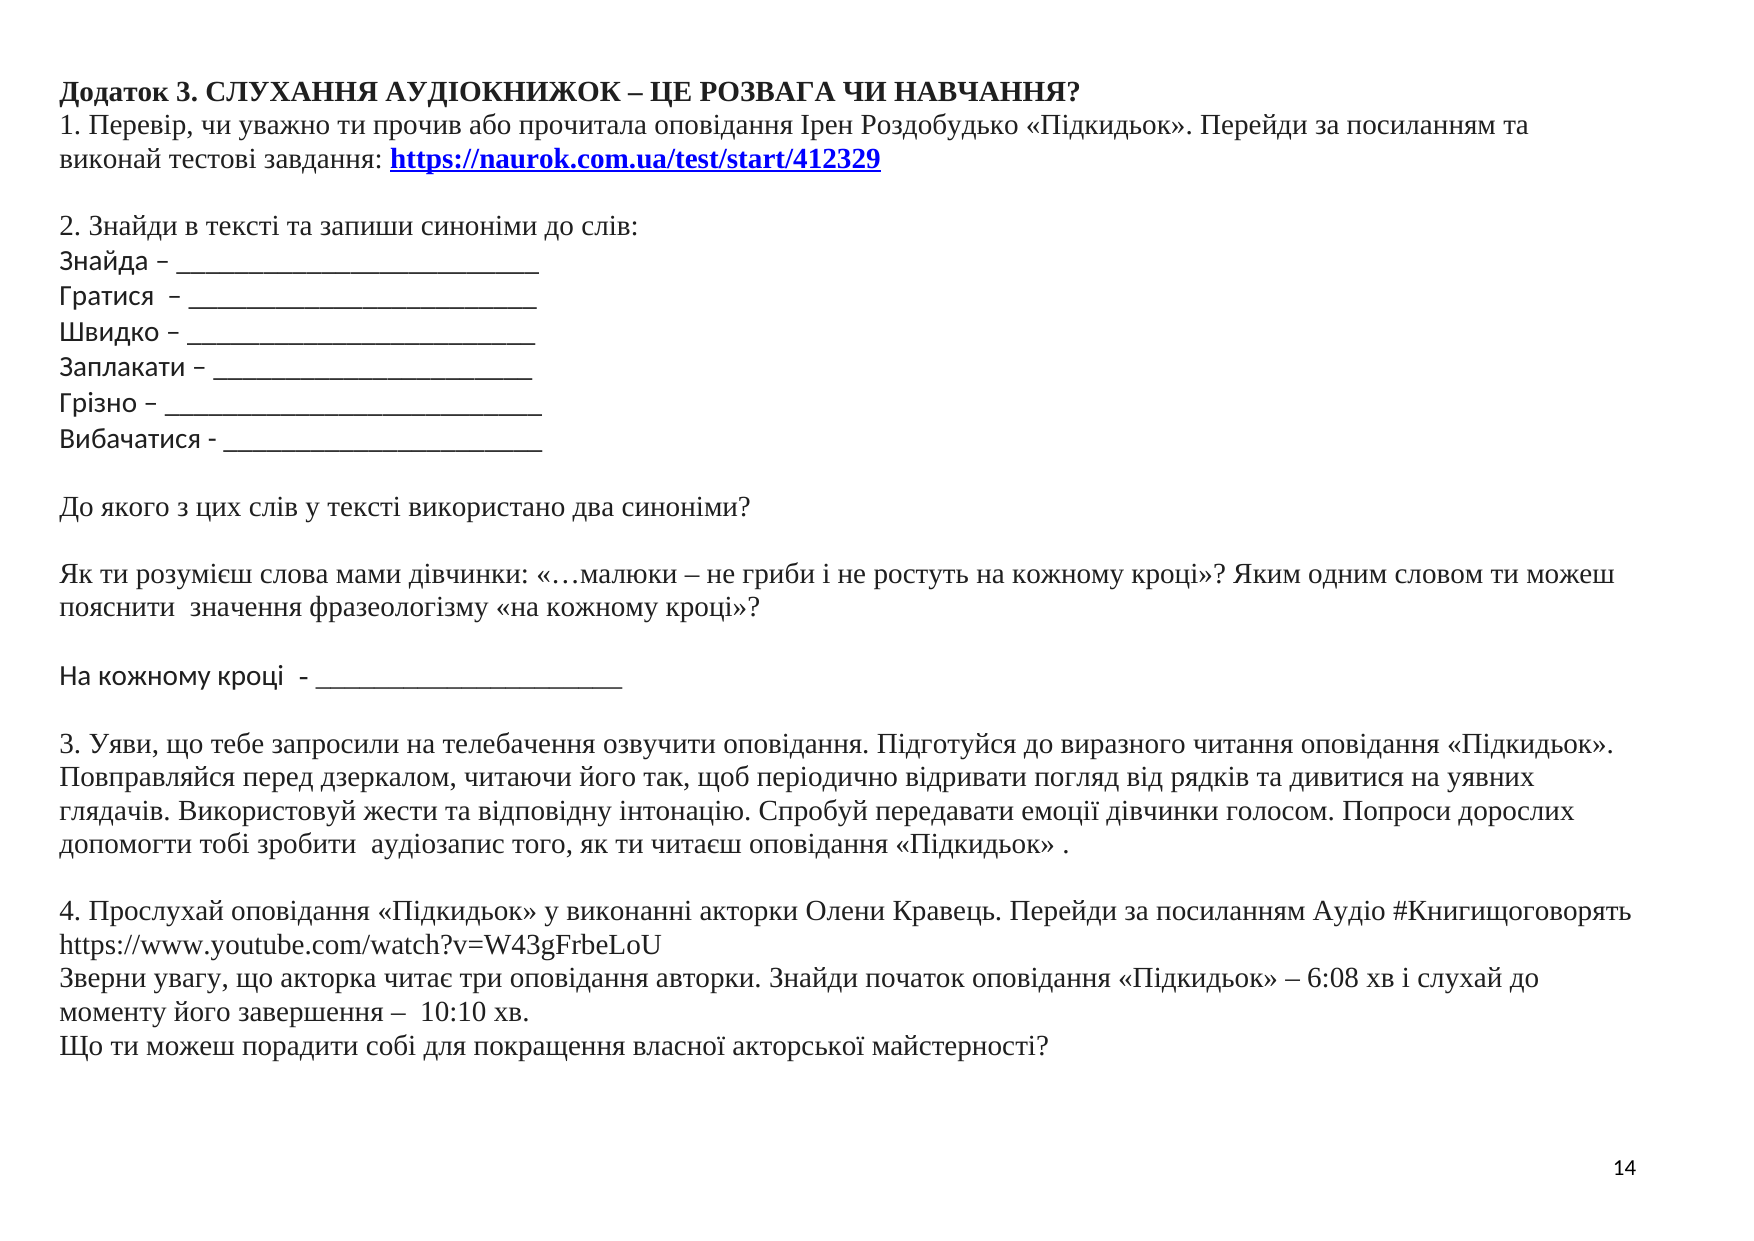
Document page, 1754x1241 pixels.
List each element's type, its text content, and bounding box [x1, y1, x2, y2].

text Що ти можеш порадити собі для покращення власної акторської майстерності? [59, 1028, 1636, 1061]
text https://www.youtube.com/watch?v=W43gFrbeLoU [59, 927, 1636, 961]
text На кожному кроці - _____________________ [59, 657, 1636, 692]
text Вибачатися - ______________________ [59, 420, 1636, 455]
text Додаток 3. СЛУХАННЯ АУДІОКНИЖОК – ЦЕ РОЗВАГА ЧИ НАВЧАННЯ? [59, 74, 1636, 107]
text 1. Перевір, чи уважно ти прочив або прочитала оповідання Ірен Роздобудько «Підкидьок». Перейди за посиланням та виконай тестові завдання: https://naurok.com.ua/test/start/412329 [59, 107, 1636, 174]
text Зверни увагу, що акторка читає три оповідання авторки. Знайди початок оповідання «Підкидьок» – 6:08 хв і слухай до моменту його завершення – 10:10 хв. [59, 961, 1636, 1028]
text 3. Уяви, що тебе запросили на телебачення озвучити оповідання. Підготуйся до виразного читання оповідання «Підкидьок». Повправляйся перед дзеркалом, читаючи його так, щоб періодично відривати погляд від рядків та дивитися на уявних глядачів. Використовуй жести та відповідну інтонацію. Спробуй передавати емоції дівчинки голосом. Попроси дорослих допомогти тобі зробити аудіозапис того, як ти читаєш оповідання «Підкидьок» . [59, 726, 1636, 860]
text Гратися – ________________________ [59, 277, 1636, 313]
text 4. Прослухай оповідання «Підкидьок» у виконанні акторки Олени Кравець. Перейди за посиланням Аудіо #Книгищоговорять [59, 893, 1636, 927]
text Грізно – __________________________ [59, 384, 1636, 420]
text Як ти розумієш слова мами дівчинки: «…малюки – не гриби і не ростуть на кожному кроці»? Яким одним словом ти можеш пояснити значення фразеологізму «на кожному кроці»? [59, 556, 1636, 623]
text Знайда – _________________________ [59, 242, 1636, 277]
text До якого з цих слів у тексті використано два синоніми? [59, 489, 1636, 522]
text 2. Знайди в тексті та запиши синоніми до слів: [59, 208, 1636, 242]
text Заплакати – ______________________ [59, 348, 1636, 384]
text Швидко – ________________________ [59, 313, 1636, 348]
